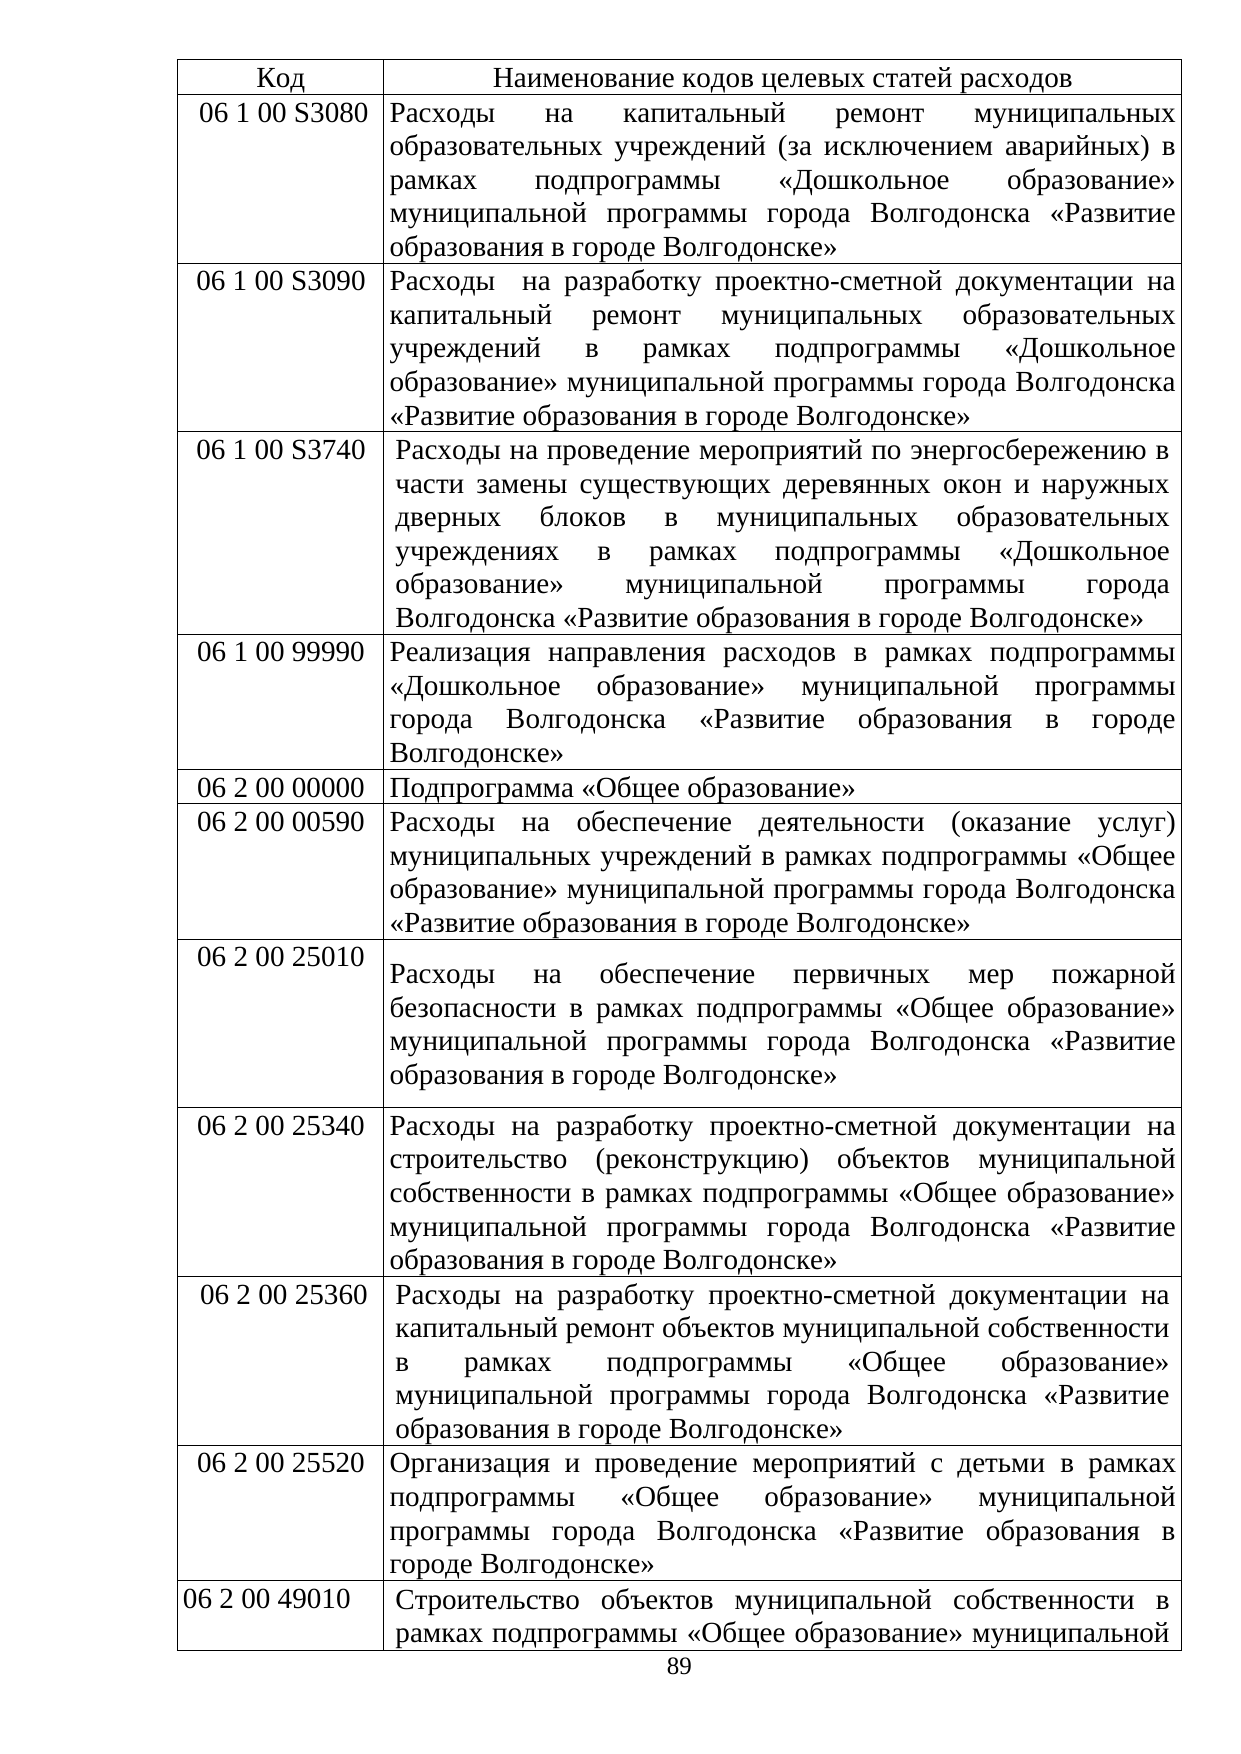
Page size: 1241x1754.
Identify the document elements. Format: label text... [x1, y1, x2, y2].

table_cell Расходы на разработку проектно-сметной документации на капитальный ремонт объектов муниципальной собственности в рамках подпрограммы «Общее образование» муниципальной программы города Волгодонска «Развитие образования в городе Волгодонске» [384, 1277, 1181, 1444]
table_header Код [178, 60, 383, 94]
table_cell Реализация направления расходов в рамках подпрограммы «Дошкольное образование» муниципальной программы города Волгодонска «Развитие образования в городе Волгодонске» [384, 635, 1181, 769]
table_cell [384, 1581, 1181, 1650]
table_cell Расходы на обеспечение деятельности (оказание услуг) муниципальных учреждений в рамках подпрограммы «Общее образование» муниципальной программы города Волгодонска «Развитие образования в городе Волгодонске» [384, 804, 1181, 938]
table_header Наименование кодов целевых статей расходов [384, 60, 1181, 94]
table_cell 06 1 00 S3740 [178, 432, 383, 633]
table_cell Расходы на разработку проектно-сметной документации на капитальный ремонт муниципальных образовательных учреждений в рамках подпрограммы «Дошкольное образование» муниципальной программы города Волгодонска «Развитие образования в городе Волгодонске» [384, 264, 1181, 431]
table_cell Расходы на капитальный ремонт муниципальных образовательных учреждений (за исключением аварийных) в рамках подпрограммы «Дошкольное образование» муниципальной программы города Волгодонска «Развитие образования в городе Волгодонске» [384, 95, 1181, 262]
table_cell 06 1 00 S3090 [178, 264, 383, 431]
table_cell Расходы на обеспечение первичных мер пожарной безопасности в рамках подпрограммы «Общее образование» муниципальной программы города Волгодонска «Развитие образования в городе Волгодонске» [384, 940, 1181, 1107]
table_cell 06 2 00 25010 [178, 940, 383, 1107]
table_cell 06 2 00 49010 [178, 1581, 383, 1650]
table_cell Расходы на разработку проектно-сметной документации на строительство (реконструкцию) объектов муниципальной собственности в рамках подпрограммы «Общее образование» муниципальной программы города Волгодонска «Развитие образования в городе Волгодонске» [384, 1108, 1181, 1276]
table_cell 06 2 00 25520 [178, 1446, 383, 1580]
table_cell 06 1 00 S3080 [178, 95, 383, 262]
table_cell 06 2 00 25360 [178, 1277, 383, 1444]
table_cell 06 2 00 25340 [178, 1108, 383, 1276]
table_cell 06 2 00 00000 [178, 770, 383, 803]
table_cell Организация и проведение мероприятий с детьми в рамках подпрограммы «Общее образование» муниципальной программы города Волгодонска «Развитие образования в городе Волгодонске» [384, 1446, 1181, 1580]
table_cell 06 2 00 00590 [178, 804, 383, 938]
table_cell Подпрограмма «Общее образование» [384, 770, 1181, 803]
table_cell Расходы на проведение мероприятий по энергосбережению в части замены существующих деревянных окон и наружных дверных блоков в муниципальных образовательных учреждениях в рамках подпрограммы «Дошкольное образование» муниципальной программы города Волгодонска «Развитие образования в городе Волгодонске» [384, 432, 1181, 633]
table_cell 06 1 00 99990 [178, 635, 383, 769]
